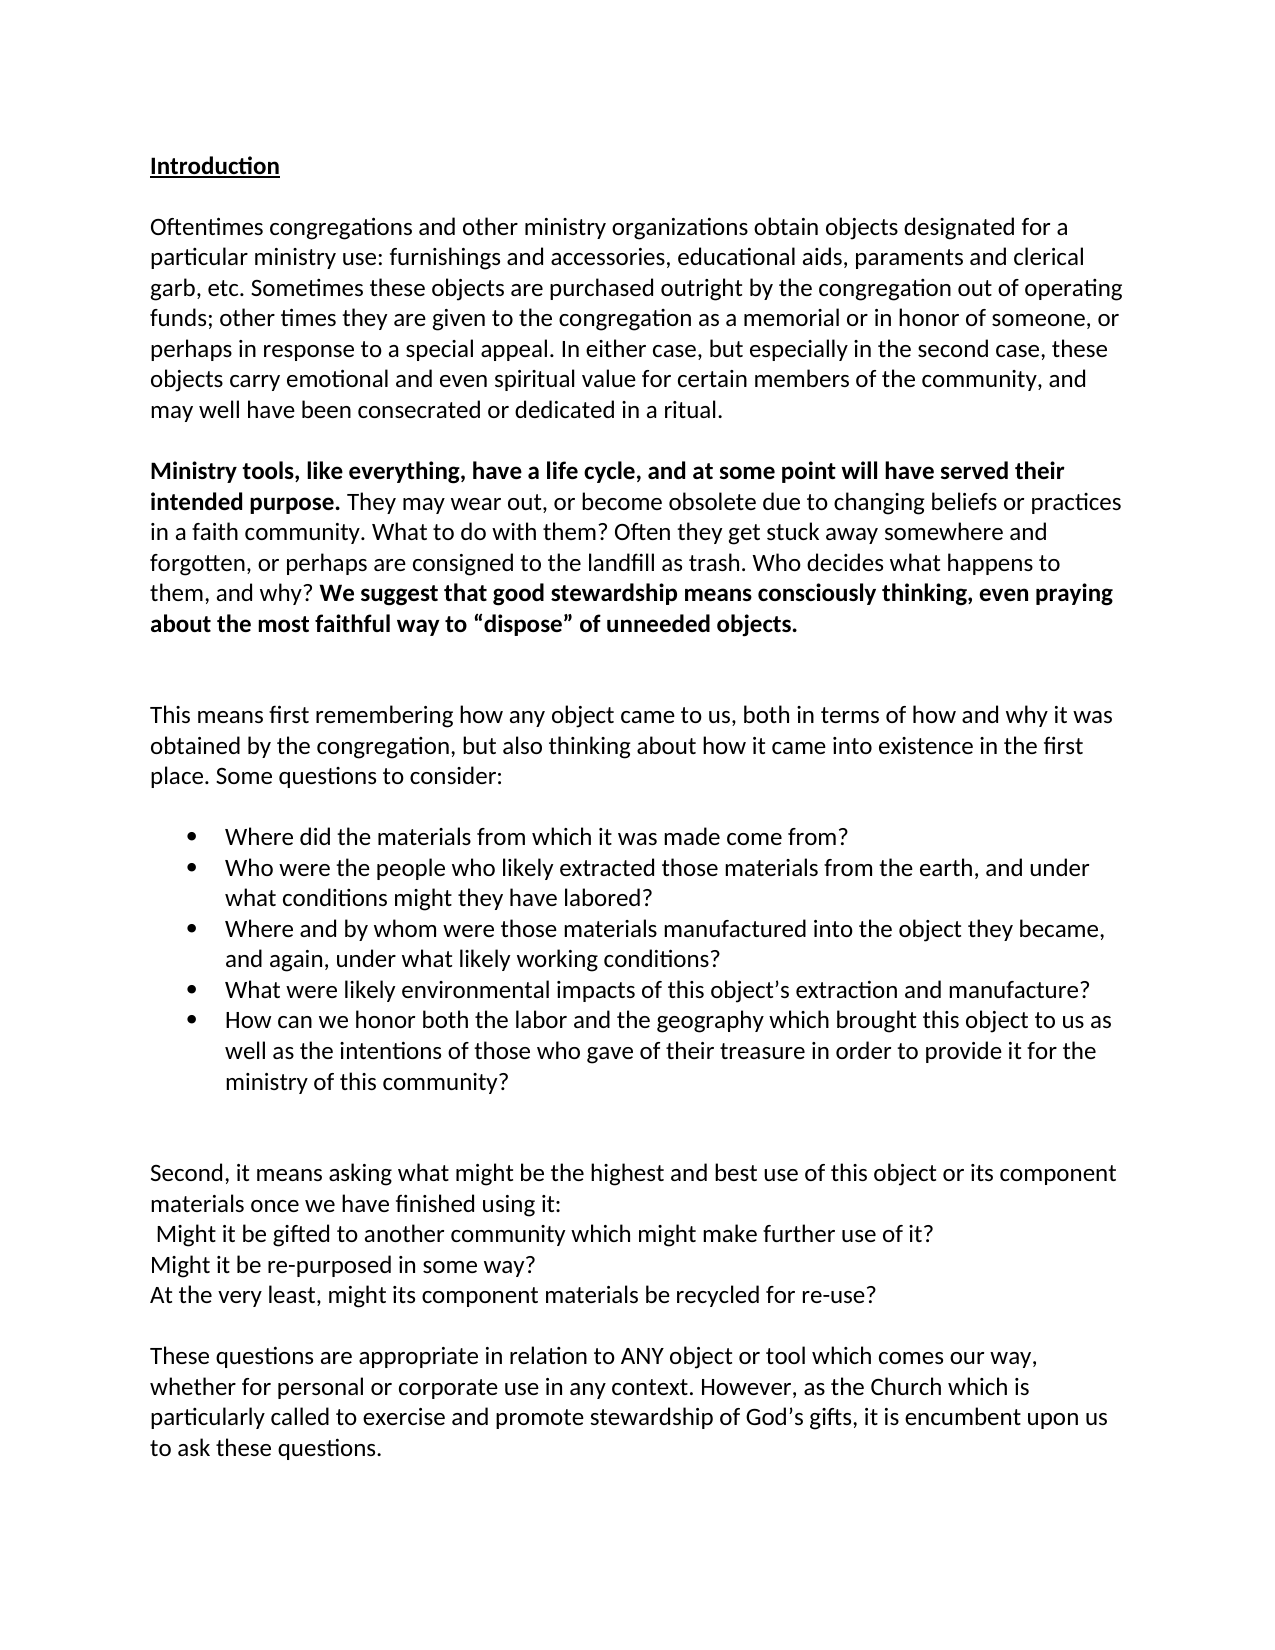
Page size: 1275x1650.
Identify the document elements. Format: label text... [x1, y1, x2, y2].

text These questions are appropriate in relation to ANY object or tool which comes our way, whether for personal or corporate use in any context. However, as the Church which is particularly called to exercise and promote stewardship of God’s gifts, it is encumbent upon us to ask these questions. [150, 1340, 1125, 1462]
text Oftentimes congregations and other ministry organizations obtain objects designated for a particular ministry use: furnishings and accessories, educational aids, paraments and clerical garb, etc. Sometimes these objects are purchased outright by the congregation out of operating funds; other times they are given to the congregation as a memorial or in honor of someone, or perhaps in response to a special appeal. In either case, but especially in the second case, these objects carry emotional and even spiritual value for certain members of the community, and may well have been consecrated or dedicated in a ritual. [150, 211, 1125, 425]
list Who were the people who likely extracted those materials from the earth, and under what conditions might they have labored? [187, 852, 1125, 913]
text Introduction [150, 150, 1125, 181]
list What were likely environmental impacts of this object’s extraction and manufacture? [187, 974, 1125, 1004]
list Where did the materials from which it was made come from? [187, 821, 1125, 852]
text Second, it means asking what might be the highest and best use of this object or its component materials once we have finished using it: Might it be gifted to another community which might make further use of it? Might it be re-purposed in some way? At the very least, might its component materials be recycled for re-use? [150, 1157, 1125, 1310]
text Ministry tools, like everything, have a life cycle, and at some point will have served their intended purpose. They may wear out, or become obsolete due to changing beliefs or practices in a faith community. What to do with them? Often they get stuck away somewhere and forgotten, or perhaps are consigned to the landfill as trash. Who decides what happens to them, and why? We suggest that good stewardship means consciously thinking, even praying about the most faithful way to “dispose” of unneeded objects. [150, 455, 1125, 669]
list Where and by whom were those materials manufactured into the object they became, and again, under what likely working conditions? [187, 913, 1125, 974]
text This means first remembering how any object came to us, both in terms of how and why it was obtained by the congregation, but also thinking about how it came into existence in the first place. Some questions to consider: [150, 699, 1125, 821]
list How can we honor both the labor and the geography which brought this object to us as well as the intentions of those who gave of their treasure in order to provide it for the ministry of this community? [187, 1004, 1125, 1096]
